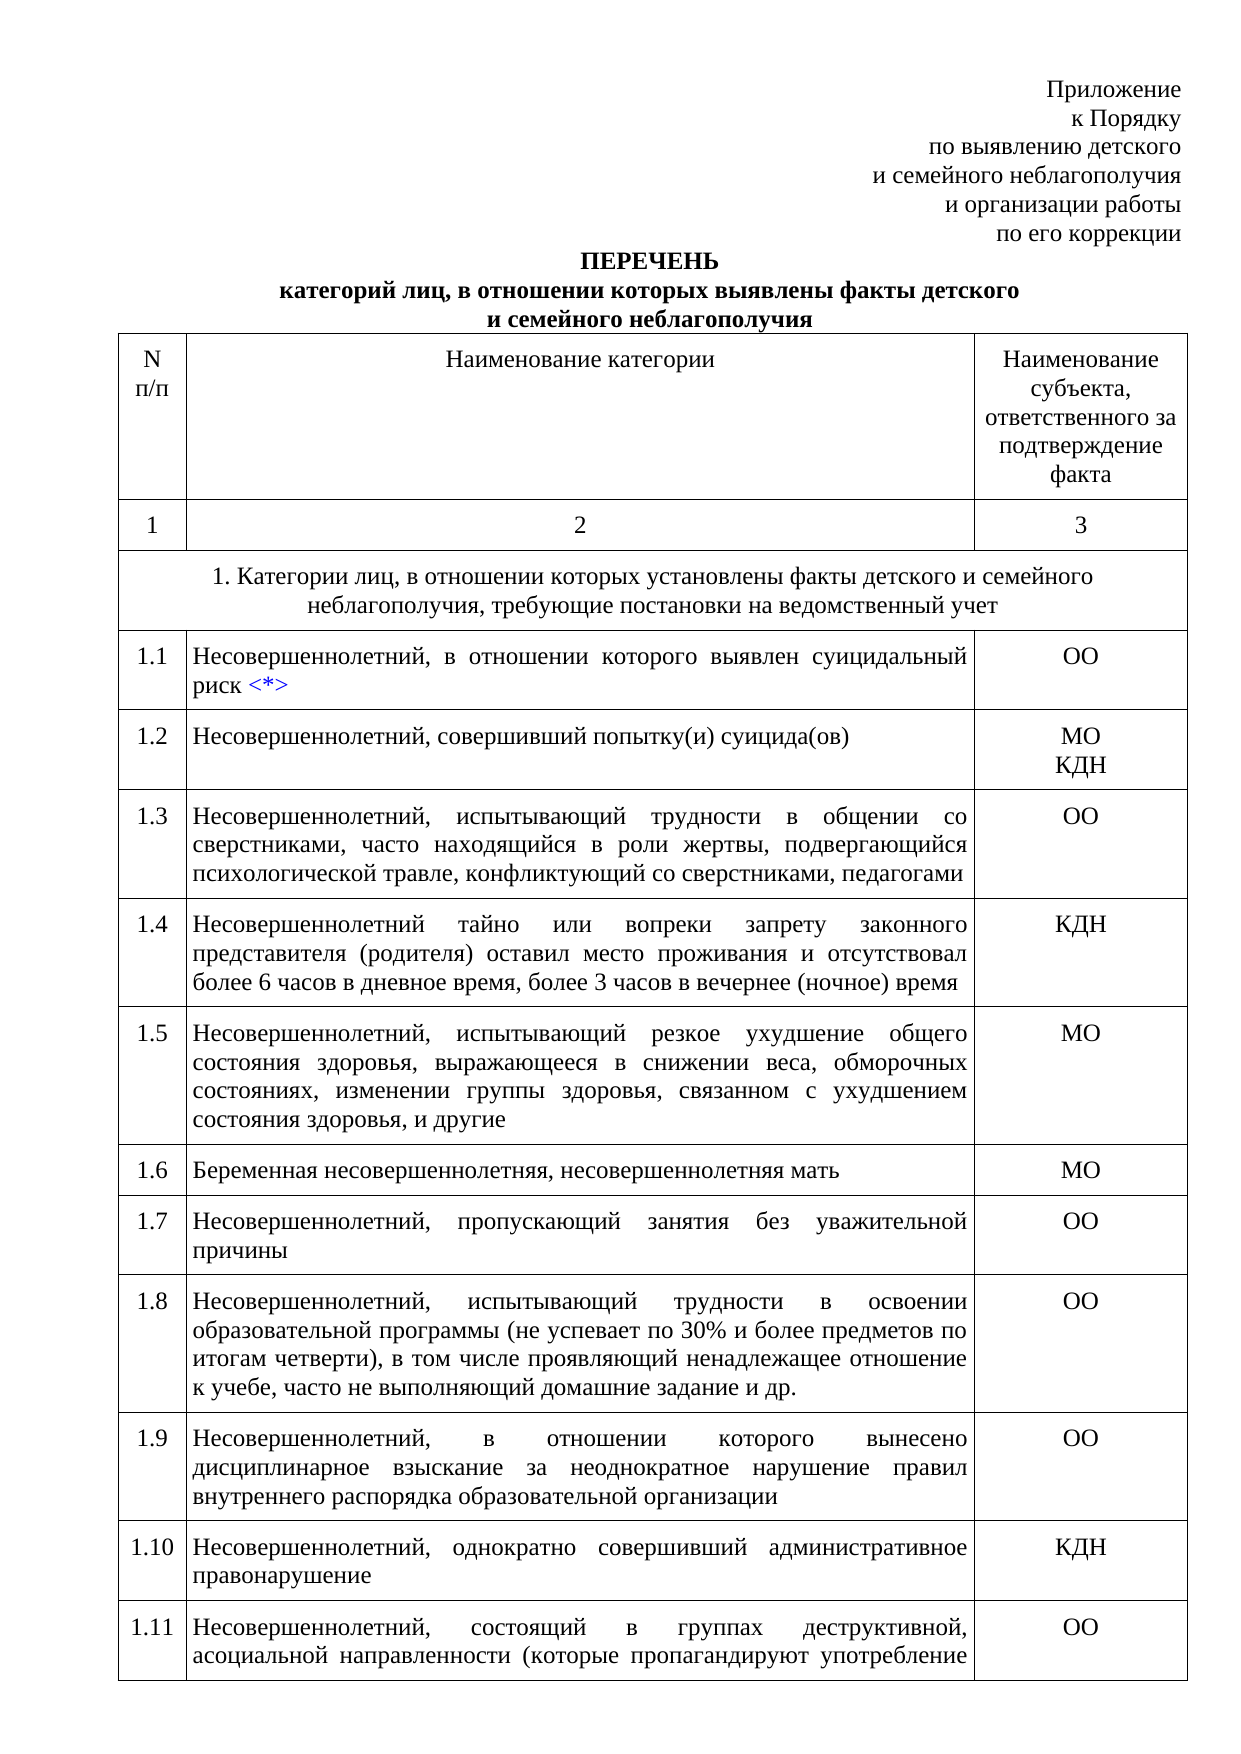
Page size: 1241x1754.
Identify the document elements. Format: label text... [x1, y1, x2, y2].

text ПЕРЕЧЕНЬ [118, 246, 1181, 275]
table_cell Несовершеннолетний, однократно совершивший административное правонарушение [187, 1521, 974, 1600]
table_cell КДН [975, 899, 1187, 1006]
text Приложение [118, 74, 1181, 103]
table_cell ОО [975, 1413, 1187, 1520]
table_cell ОО [975, 790, 1187, 898]
table_cell ОО [975, 1196, 1187, 1274]
table_cell Несовершеннолетний, в отношении которого выявлен суицидальный риск <*> [187, 631, 974, 709]
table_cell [187, 1601, 974, 1680]
table_cell 2 [187, 500, 974, 550]
text и семейного неблагополучия [118, 160, 1181, 189]
text по его коррекции [118, 218, 1181, 246]
table_cell 1.9 [119, 1413, 186, 1520]
table_cell 1.4 [119, 899, 186, 1006]
table_cell Несовершеннолетний, в отношении которого вынесено дисциплинарное взыскание за неоднократное нарушение правил внутреннего распорядка образовательной организации [187, 1413, 974, 1520]
table_cell 1.3 [119, 790, 186, 898]
table_cell Несовершеннолетний, пропускающий занятия без уважительной причины [187, 1196, 974, 1274]
table_cell МО КДН [975, 710, 1187, 789]
table_cell 3 [975, 500, 1187, 550]
table_cell 1.6 [119, 1145, 186, 1194]
table_cell МО [975, 1145, 1187, 1194]
table_header Наименование категории [187, 334, 974, 499]
table_cell 1.5 [119, 1007, 186, 1143]
table_header Наименование субъекта, ответственного за подтверждение факта [975, 334, 1187, 499]
table_cell КДН [975, 1521, 1187, 1600]
table_cell Несовершеннолетний, испытывающий трудности в общении со сверстниками, часто находящийся в роли жертвы, подвергающийся психологической травле, конфликтующий со сверстниками, педагогами [187, 790, 974, 898]
table_cell 1.11 [119, 1601, 186, 1680]
table_cell Беременная несовершеннолетняя, несовершеннолетняя мать [187, 1145, 974, 1194]
text по выявлению детского [118, 131, 1181, 160]
text к Порядку [118, 103, 1181, 131]
text и организации работы [118, 189, 1181, 218]
text категорий лиц, в отношении которых выявлены факты детского [118, 275, 1181, 304]
table_cell 1 [119, 500, 186, 550]
table_cell ОО КДН [975, 1601, 1187, 1680]
table_cell Несовершеннолетний, испытывающий резкое ухудшение общего состояния здоровья, выражающееся в снижении веса, обморочных состояниях, изменении группы здоровья, связанном с ухудшением состояния здоровья, и другие [187, 1007, 974, 1143]
table_cell ОО [975, 1275, 1187, 1412]
table_cell 1.8 [119, 1275, 186, 1412]
table_cell 1. Категории лиц, в отношении которых установлены факты детского и семейного неблагополучия, требующие постановки на ведомственный учет [119, 551, 1187, 629]
table_cell Несовершеннолетний, совершивший попытку(и) суицида(ов) [187, 710, 974, 789]
table_cell Несовершеннолетний, испытывающий трудности в освоении образовательной программы (не успевает по 30% и более предметов по итогам четверти), в том числе проявляющий ненадлежащее отношение к учебе, часто не выполняющий домашние задание и др. [187, 1275, 974, 1412]
table_cell МО [975, 1007, 1187, 1143]
text и семейного неблагополучия [118, 304, 1181, 333]
table_cell ОО [975, 631, 1187, 709]
table_cell 1.2 [119, 710, 186, 789]
table_cell 1.7 [119, 1196, 186, 1274]
table_header N п/п [119, 334, 186, 499]
table_cell 1.1 [119, 631, 186, 709]
table_cell Несовершеннолетний тайно или вопреки запрету законного представителя (родителя) оставил место проживания и отсутствовал более 6 часов в дневное время, более 3 часов в вечернее (ночное) время [187, 899, 974, 1006]
table_cell 1.10 [119, 1521, 186, 1600]
